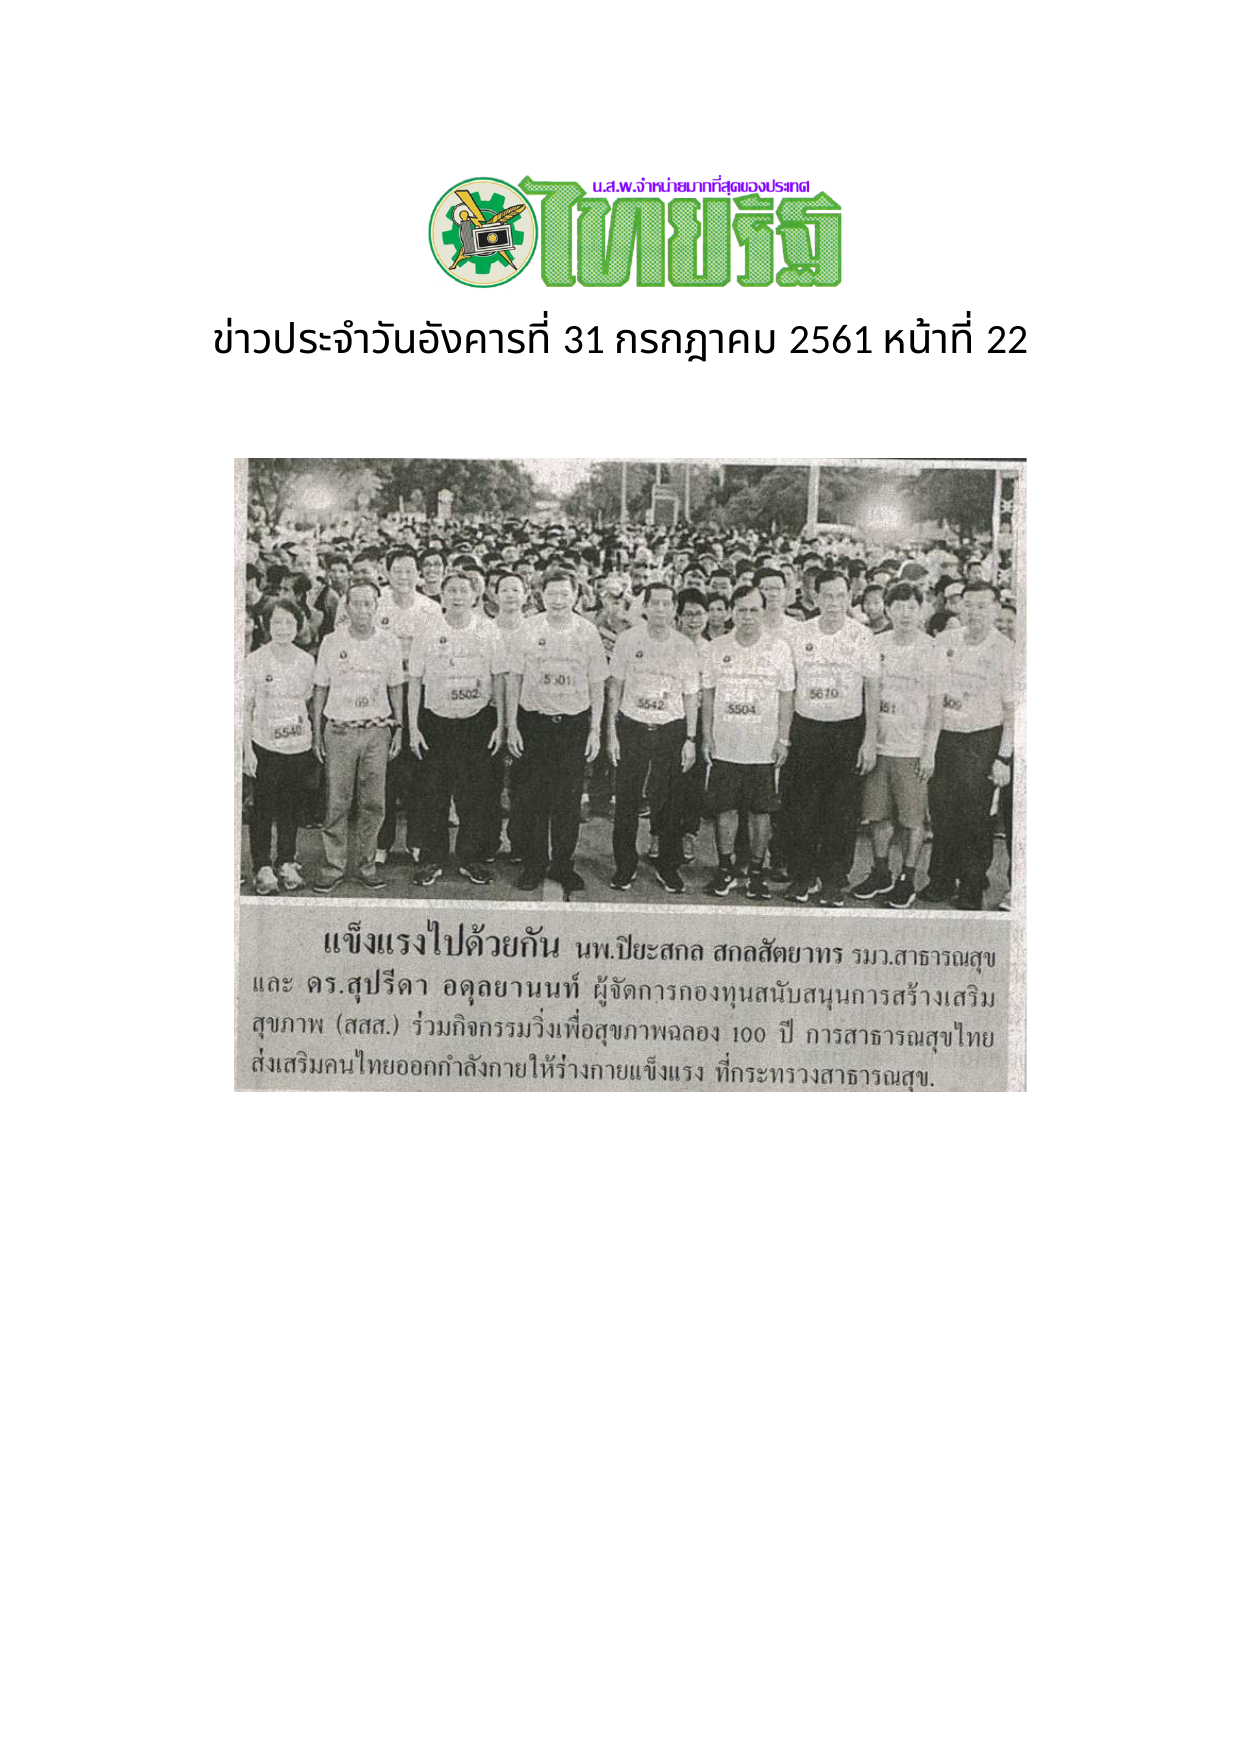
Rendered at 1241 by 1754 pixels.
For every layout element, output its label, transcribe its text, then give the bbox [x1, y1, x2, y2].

picture [426, 172, 843, 290]
text ข่าวประจำวันอังคารที่ 31 กรกฎาคม 2561 หน้าที่ 22 [150, 309, 1090, 372]
picture [234, 458, 1027, 1092]
